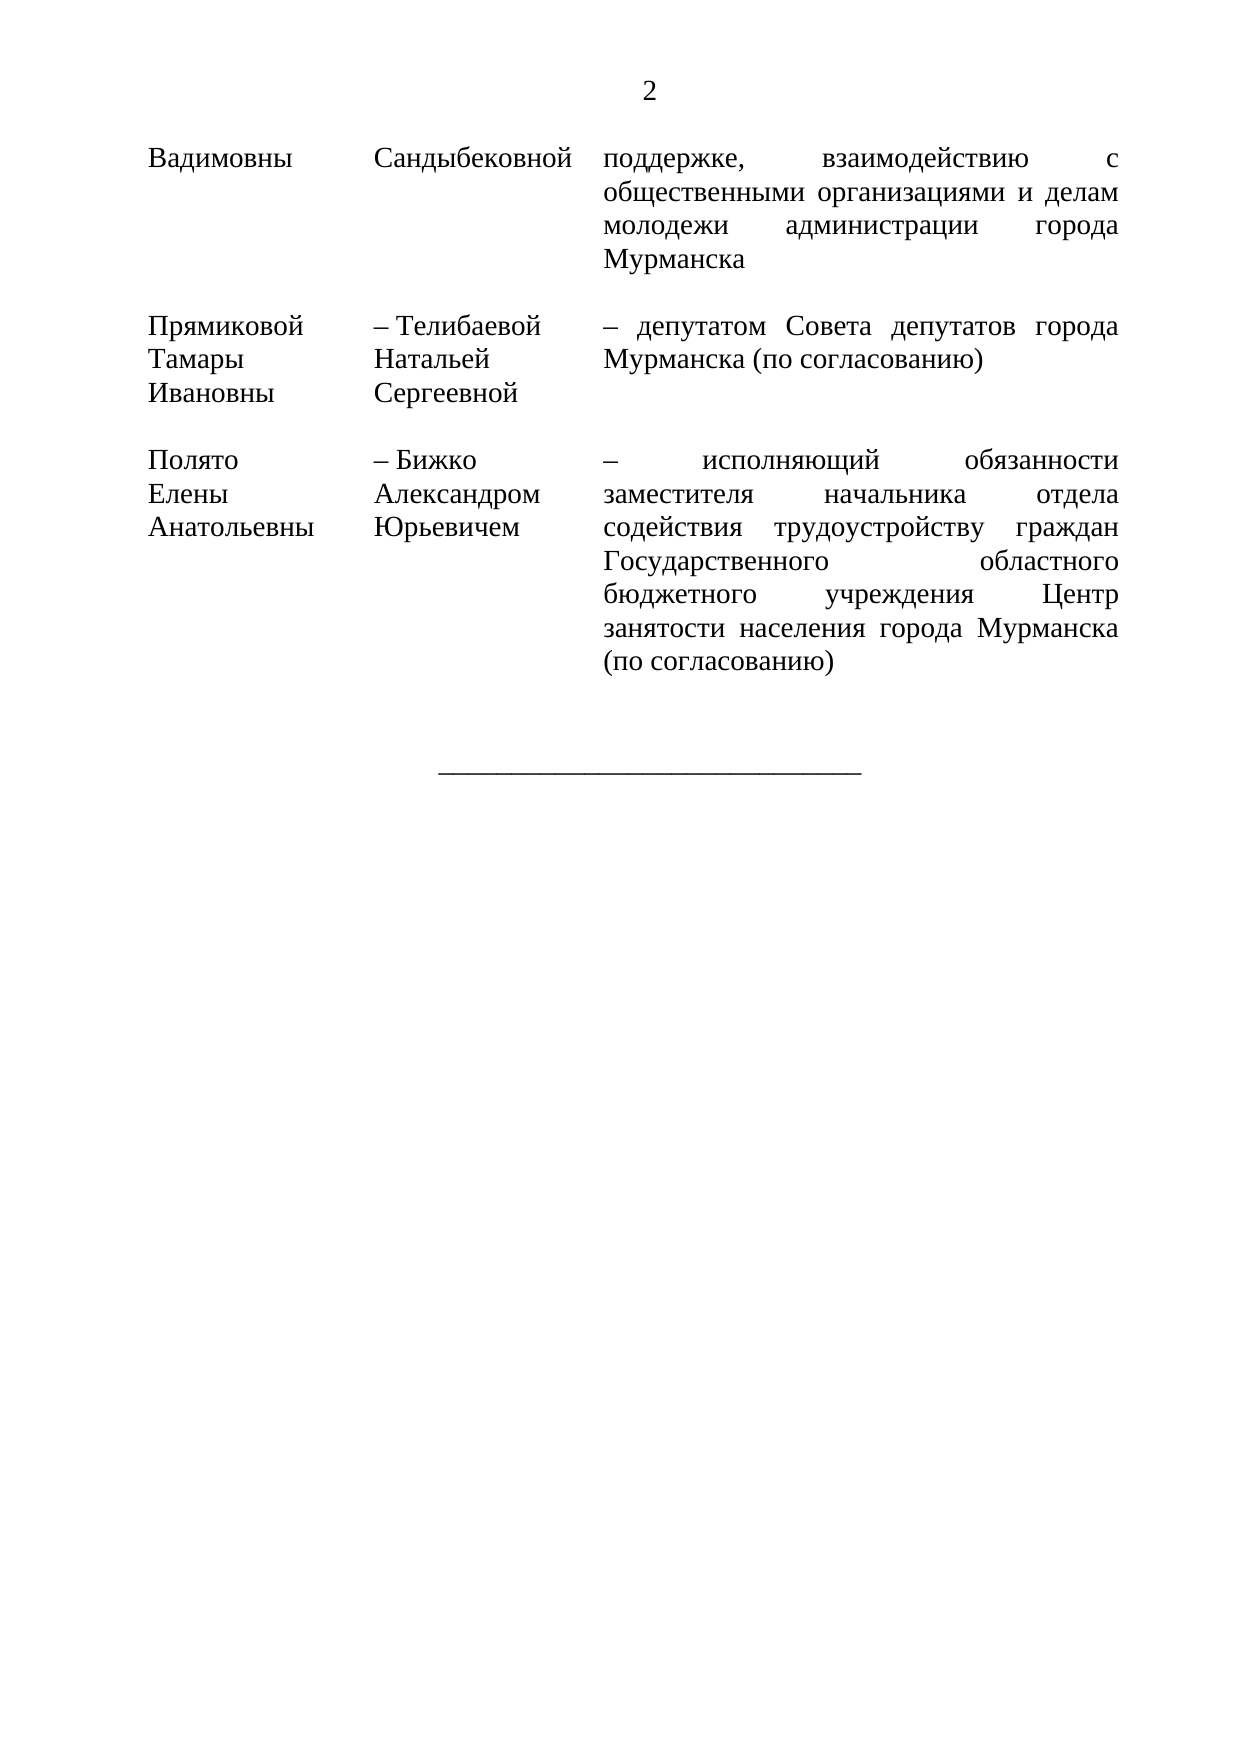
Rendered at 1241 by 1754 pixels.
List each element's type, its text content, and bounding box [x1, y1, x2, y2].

table_cell – Телибаевой Натальей Сергеевной [363, 308, 592, 442]
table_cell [363, 140, 592, 308]
table_cell Полято Елены Анатольевны [136, 442, 362, 711]
table_cell – исполняющий обязанности заместителя начальника отдела содействия трудоустройству граждан Государственного областного бюджетного учреждения Центр занятости населения города Мурманска (по согласованию) [592, 442, 1130, 711]
table_cell Прямиковой Тамары Ивановны [136, 308, 362, 442]
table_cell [592, 140, 1130, 308]
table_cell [136, 140, 362, 308]
table_cell – депутатом Совета депутатов города Мурманска (по согласованию) [592, 308, 1130, 442]
text _____________________________ [148, 744, 1152, 778]
table_cell – Бижко Александром Юрьевичем [363, 442, 592, 711]
